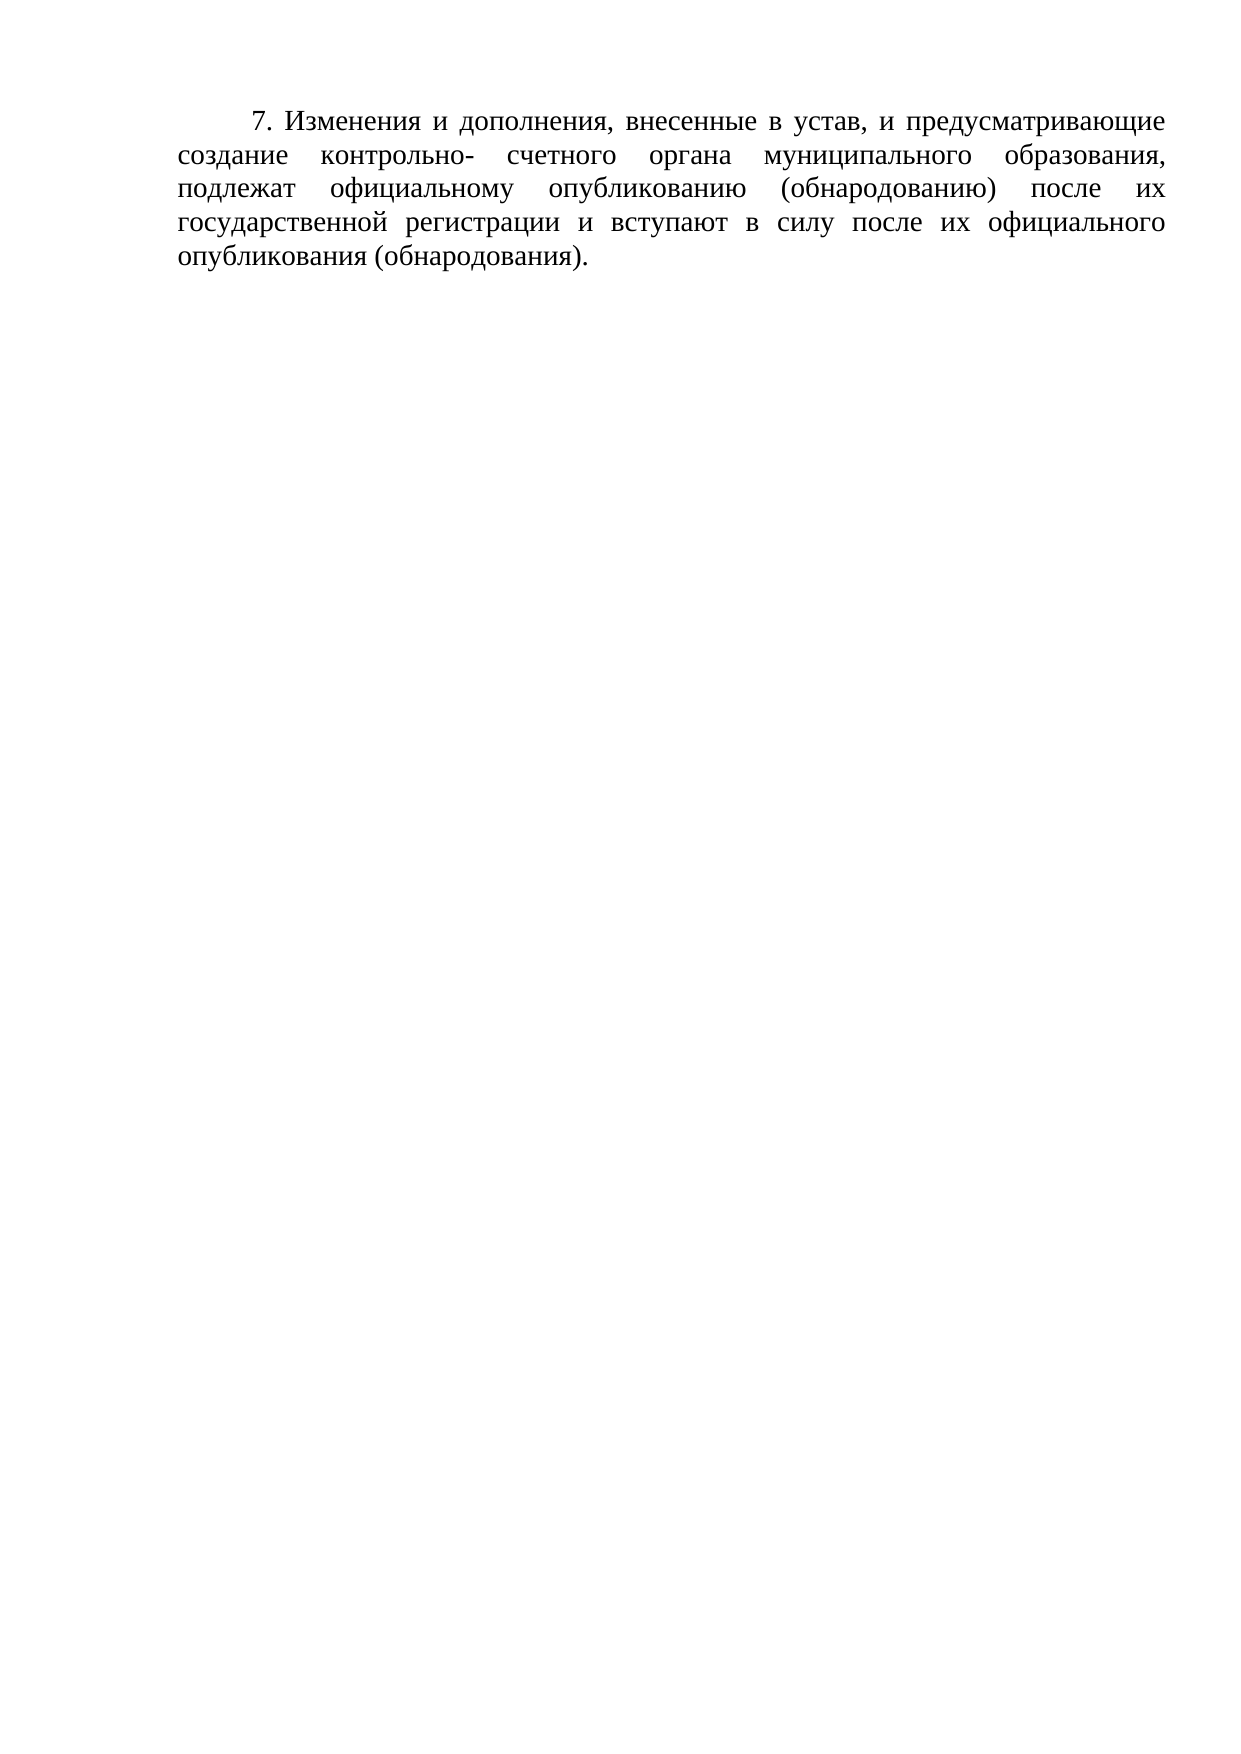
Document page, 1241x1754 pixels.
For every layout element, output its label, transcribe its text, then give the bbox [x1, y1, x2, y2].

text 7. Изменения и дополнения, внесенные в устав, и предусматривающие создание контрольно- счетного органа муниципального образования, подлежат официальному опубликованию (обнародованию) после их государственной регистрации и вступают в силу после их официального опубликования (обнародования). [177, 103, 1167, 271]
